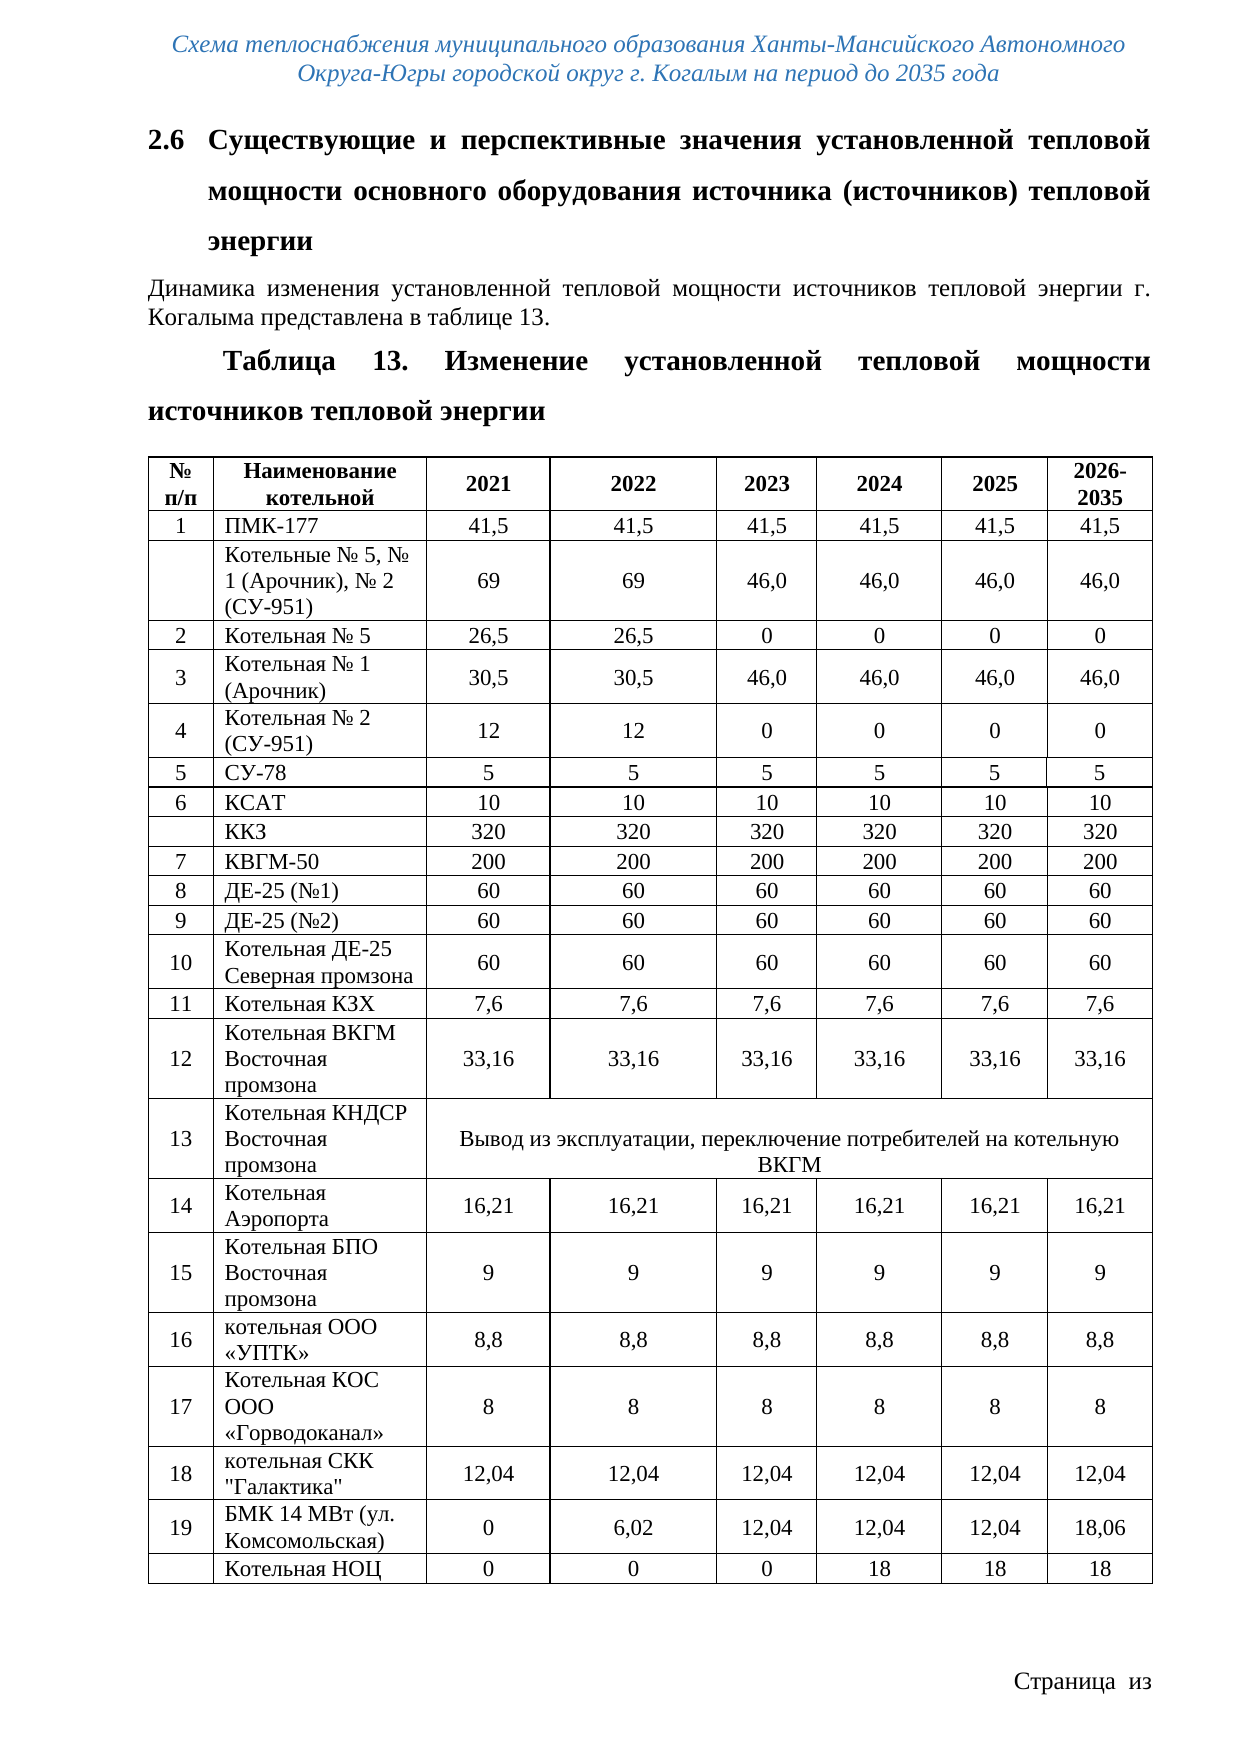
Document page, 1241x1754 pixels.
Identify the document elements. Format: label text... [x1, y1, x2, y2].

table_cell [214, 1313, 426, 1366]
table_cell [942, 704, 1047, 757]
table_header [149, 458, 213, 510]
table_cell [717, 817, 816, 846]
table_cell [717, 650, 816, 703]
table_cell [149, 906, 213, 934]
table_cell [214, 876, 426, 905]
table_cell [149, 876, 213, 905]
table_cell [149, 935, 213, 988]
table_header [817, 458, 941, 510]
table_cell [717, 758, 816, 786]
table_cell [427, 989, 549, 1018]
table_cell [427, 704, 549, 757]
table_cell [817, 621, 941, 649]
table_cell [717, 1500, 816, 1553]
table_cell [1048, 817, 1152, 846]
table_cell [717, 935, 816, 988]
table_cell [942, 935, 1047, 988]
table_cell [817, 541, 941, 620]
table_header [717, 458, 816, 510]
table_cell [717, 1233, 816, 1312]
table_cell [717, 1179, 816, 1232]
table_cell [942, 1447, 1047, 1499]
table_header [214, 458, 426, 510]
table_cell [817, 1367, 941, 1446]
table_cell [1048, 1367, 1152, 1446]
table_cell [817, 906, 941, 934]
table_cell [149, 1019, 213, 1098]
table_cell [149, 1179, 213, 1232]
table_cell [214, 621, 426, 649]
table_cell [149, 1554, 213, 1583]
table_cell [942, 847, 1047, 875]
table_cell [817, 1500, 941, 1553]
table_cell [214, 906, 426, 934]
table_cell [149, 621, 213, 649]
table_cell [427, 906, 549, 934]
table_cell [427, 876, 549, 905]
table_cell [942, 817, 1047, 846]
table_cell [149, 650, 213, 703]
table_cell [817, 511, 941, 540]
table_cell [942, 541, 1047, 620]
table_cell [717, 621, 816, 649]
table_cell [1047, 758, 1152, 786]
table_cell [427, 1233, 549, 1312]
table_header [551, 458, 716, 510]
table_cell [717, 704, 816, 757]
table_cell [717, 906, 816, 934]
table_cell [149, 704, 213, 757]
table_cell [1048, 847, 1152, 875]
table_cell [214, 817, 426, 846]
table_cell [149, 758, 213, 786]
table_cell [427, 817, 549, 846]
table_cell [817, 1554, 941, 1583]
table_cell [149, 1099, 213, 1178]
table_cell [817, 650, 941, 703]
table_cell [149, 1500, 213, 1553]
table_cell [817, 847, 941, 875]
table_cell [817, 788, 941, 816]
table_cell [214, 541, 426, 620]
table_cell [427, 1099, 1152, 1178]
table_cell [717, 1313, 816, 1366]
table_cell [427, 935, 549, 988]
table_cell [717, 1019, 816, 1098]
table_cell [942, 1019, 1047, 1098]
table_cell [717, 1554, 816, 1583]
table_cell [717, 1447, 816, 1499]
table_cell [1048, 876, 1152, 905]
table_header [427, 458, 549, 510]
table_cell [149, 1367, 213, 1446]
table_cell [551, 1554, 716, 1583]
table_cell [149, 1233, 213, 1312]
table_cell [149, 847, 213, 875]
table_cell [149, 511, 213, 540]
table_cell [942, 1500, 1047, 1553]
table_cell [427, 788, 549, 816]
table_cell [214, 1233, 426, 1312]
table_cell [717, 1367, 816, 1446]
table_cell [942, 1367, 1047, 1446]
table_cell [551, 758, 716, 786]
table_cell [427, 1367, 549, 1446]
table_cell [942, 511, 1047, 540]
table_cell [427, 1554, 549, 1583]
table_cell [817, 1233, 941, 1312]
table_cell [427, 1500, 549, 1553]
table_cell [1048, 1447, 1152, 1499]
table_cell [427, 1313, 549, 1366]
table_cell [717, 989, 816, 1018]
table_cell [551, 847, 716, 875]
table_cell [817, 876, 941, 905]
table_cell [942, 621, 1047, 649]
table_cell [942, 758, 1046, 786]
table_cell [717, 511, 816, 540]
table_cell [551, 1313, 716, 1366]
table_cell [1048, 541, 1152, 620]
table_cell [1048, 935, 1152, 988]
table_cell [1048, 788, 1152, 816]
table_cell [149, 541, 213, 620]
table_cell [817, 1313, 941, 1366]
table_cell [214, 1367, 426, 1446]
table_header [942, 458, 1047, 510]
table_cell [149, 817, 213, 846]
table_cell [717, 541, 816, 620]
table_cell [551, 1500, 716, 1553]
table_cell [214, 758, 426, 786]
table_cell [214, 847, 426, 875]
text Таблица 13. Изменение установленной тепловой мощности источников тепловой энергии [148, 343, 1152, 427]
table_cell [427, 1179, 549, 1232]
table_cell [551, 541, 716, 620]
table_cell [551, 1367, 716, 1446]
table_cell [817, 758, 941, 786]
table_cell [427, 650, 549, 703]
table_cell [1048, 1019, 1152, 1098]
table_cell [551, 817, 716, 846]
text Динамика изменения установленной тепловой мощности источников тепловой энергии г. Когалыма представлена в таблице 13. [148, 273, 1152, 331]
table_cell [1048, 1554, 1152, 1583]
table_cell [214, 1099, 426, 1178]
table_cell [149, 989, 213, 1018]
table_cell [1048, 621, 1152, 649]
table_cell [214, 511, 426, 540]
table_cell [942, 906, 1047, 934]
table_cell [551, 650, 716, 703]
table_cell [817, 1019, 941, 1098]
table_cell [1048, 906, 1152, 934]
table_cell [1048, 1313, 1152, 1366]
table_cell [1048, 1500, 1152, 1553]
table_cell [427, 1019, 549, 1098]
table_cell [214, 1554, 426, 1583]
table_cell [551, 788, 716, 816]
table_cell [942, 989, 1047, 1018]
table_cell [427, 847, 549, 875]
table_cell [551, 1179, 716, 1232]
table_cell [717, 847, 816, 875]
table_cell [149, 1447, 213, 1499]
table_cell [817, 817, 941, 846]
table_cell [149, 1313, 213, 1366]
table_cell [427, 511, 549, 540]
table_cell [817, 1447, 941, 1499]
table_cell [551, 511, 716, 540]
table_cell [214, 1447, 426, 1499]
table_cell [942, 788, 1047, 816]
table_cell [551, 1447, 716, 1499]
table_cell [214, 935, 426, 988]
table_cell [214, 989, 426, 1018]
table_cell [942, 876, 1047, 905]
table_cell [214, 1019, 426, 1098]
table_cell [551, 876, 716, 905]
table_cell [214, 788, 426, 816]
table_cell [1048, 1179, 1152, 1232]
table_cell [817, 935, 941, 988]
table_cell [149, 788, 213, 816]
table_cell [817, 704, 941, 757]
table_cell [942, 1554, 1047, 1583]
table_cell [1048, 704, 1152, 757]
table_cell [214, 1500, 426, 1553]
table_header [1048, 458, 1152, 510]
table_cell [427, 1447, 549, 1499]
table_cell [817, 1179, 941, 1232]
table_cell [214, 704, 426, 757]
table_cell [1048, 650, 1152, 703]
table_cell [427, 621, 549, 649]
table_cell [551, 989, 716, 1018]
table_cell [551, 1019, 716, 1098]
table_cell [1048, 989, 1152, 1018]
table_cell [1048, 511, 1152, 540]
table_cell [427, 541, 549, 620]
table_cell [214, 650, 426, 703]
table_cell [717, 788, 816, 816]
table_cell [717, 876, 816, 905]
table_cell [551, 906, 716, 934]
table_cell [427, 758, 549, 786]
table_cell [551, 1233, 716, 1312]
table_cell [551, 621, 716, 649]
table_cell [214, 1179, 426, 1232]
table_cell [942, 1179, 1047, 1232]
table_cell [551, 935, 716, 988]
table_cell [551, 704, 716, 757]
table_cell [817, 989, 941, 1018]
subtitle Существующие и перспективные значения установленной тепловой мощности основного оборудования источника (источников) тепловой энергии [148, 122, 1152, 256]
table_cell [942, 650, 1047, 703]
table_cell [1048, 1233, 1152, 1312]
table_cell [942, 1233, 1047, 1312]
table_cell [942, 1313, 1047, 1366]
